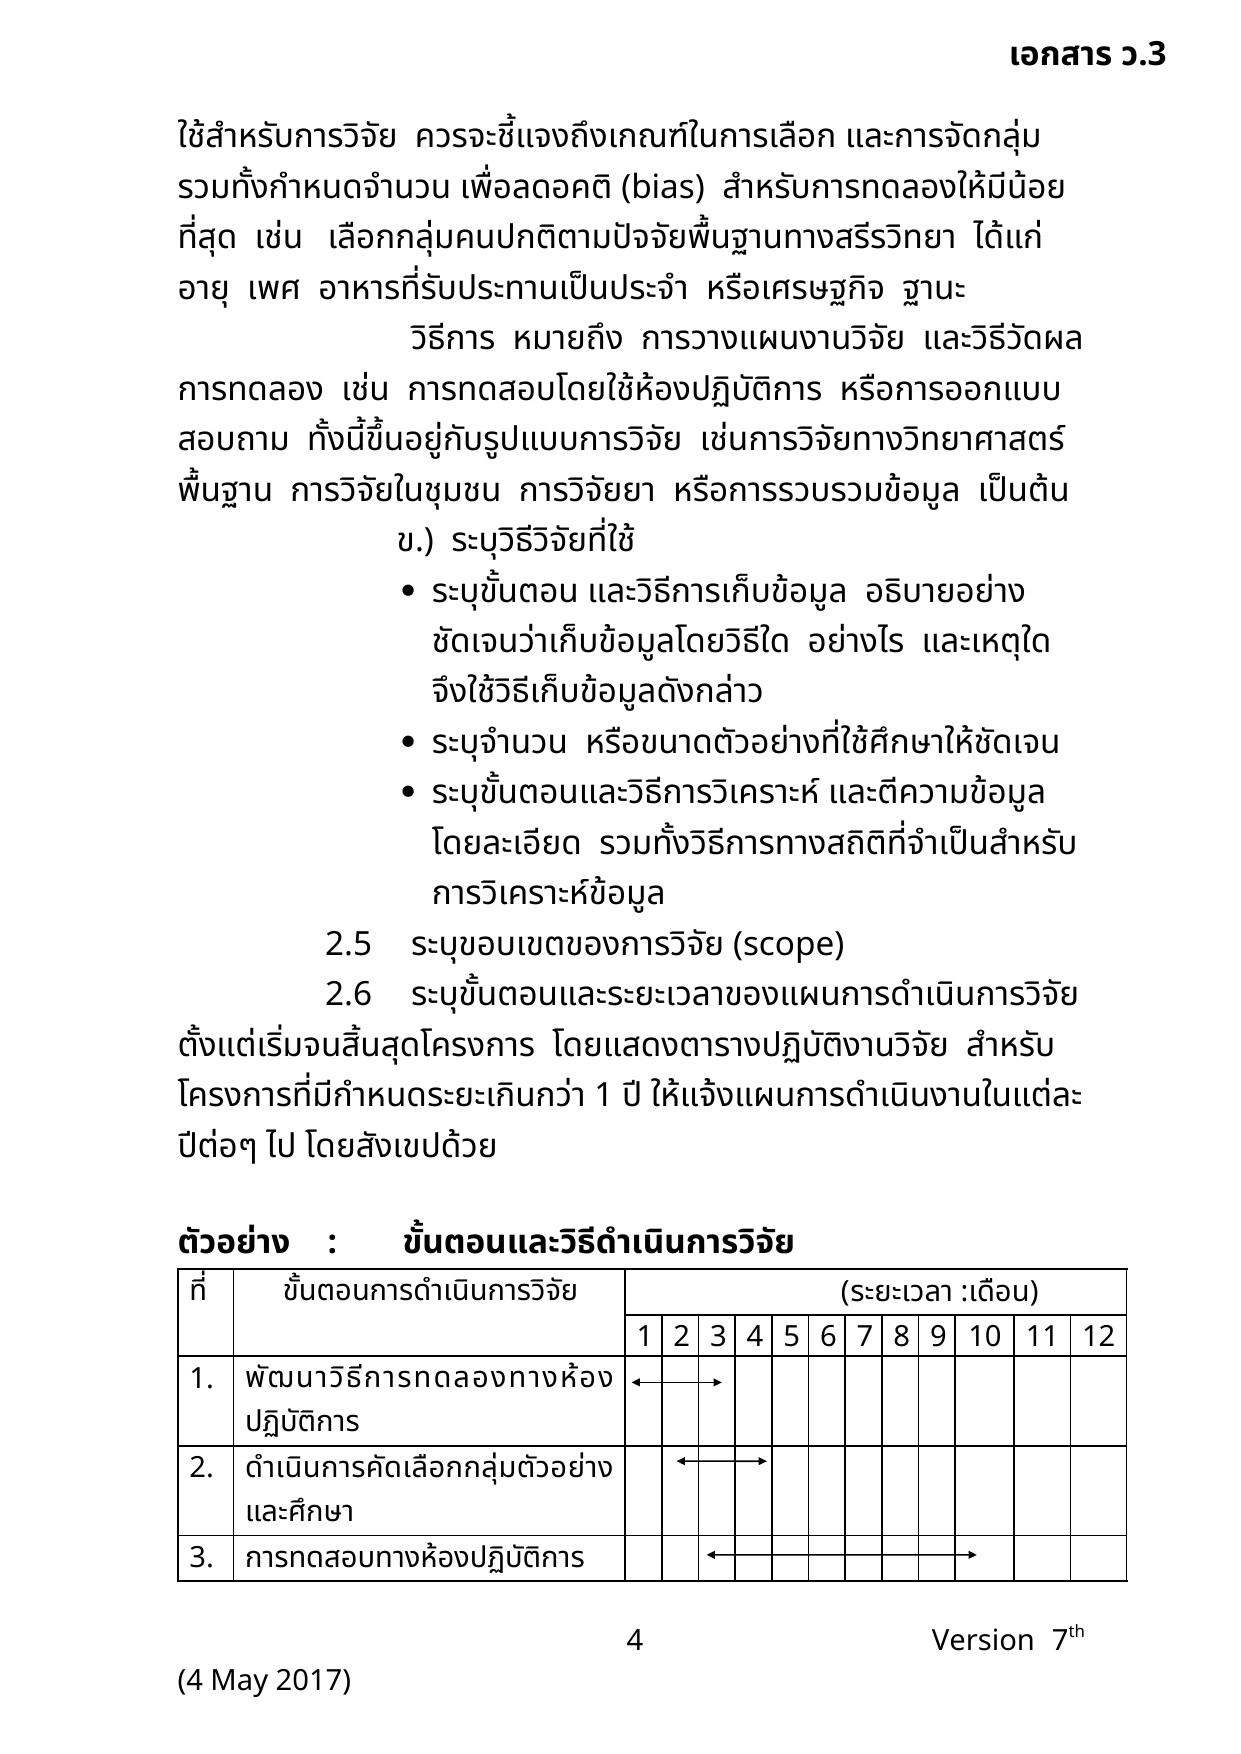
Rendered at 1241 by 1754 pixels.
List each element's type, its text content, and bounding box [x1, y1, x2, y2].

list ระบุขอบเขตของการวิจัย (scope) [177, 919, 1092, 970]
table_cell [846, 1556, 881, 1580]
table_cell 10 [956, 1316, 1013, 1355]
text ข.) ระบุวิธีวิจัยที่ใช้ [177, 516, 1092, 567]
table_cell [773, 1556, 808, 1580]
table_cell [699, 1357, 734, 1445]
text ตัวอย่าง : ขั้นตอนและวิธีดำเนินการวิจัย [177, 1218, 1092, 1268]
table_cell [663, 1536, 698, 1580]
table_cell 5 [773, 1316, 808, 1355]
table_cell [736, 1536, 771, 1554]
table_cell [1015, 1447, 1070, 1535]
table_cell [663, 1447, 698, 1535]
table_cell [1071, 1536, 1126, 1580]
table_cell 3 [699, 1316, 734, 1355]
table_cell [773, 1357, 808, 1445]
table_cell [179, 1314, 233, 1355]
text ใช้สำหรับการวิจัย ควรจะชี้แจงถึงเกณฑ์ในการเลือก และการจัดกลุ่ม รวมทั้งกำหนดจำนวน เพื่อลดอคติ (bias) สำหรับการทดลองให้มีน้อยที่สุด เช่น เลือกกลุ่มคนปกติตามปัจจัยพื้นฐานทางสรีรวิทยา ได้แก่ อายุ เพศ อาหารที่รับประทานเป็นประจำ หรือเศรษฐกิจ ฐานะ [177, 112, 1092, 314]
text วิธีการ หมายถึง การวางแผนงานวิจัย และวิธีวัดผลการทดลอง เช่น การทดสอบโดยใช้ห้องปฏิบัติการ หรือการออกแบบสอบถาม ทั้งนี้ขึ้นอยู่กับรูปแบบการวิจัย เช่นการวิจัยทางวิทยาศาสตร์พื้นฐาน การวิจัยในชุมชน การวิจัยยา หรือการรวบรวมข้อมูล เป็นต้น [177, 314, 1092, 516]
table_cell [699, 1536, 734, 1580]
table_cell [736, 1556, 771, 1580]
table_cell 7 [846, 1316, 881, 1355]
table_cell 6 [809, 1316, 844, 1355]
table_cell [956, 1447, 1013, 1535]
table_cell [1015, 1536, 1070, 1580]
table_cell [956, 1536, 1013, 1580]
table_cell 2. [179, 1447, 233, 1535]
table_header (ระยะเวลา :เดือน) [626, 1270, 1126, 1314]
table_cell [1071, 1357, 1126, 1445]
table_cell 12 [1071, 1316, 1126, 1355]
table_cell 2 [663, 1316, 698, 1355]
table_cell [663, 1383, 698, 1445]
table_cell [956, 1357, 1013, 1445]
table_cell 1 [626, 1316, 661, 1355]
table_cell [1015, 1357, 1070, 1445]
table_cell ดำเนินการคัดเลือกกลุ่มตัวอย่างและศึกษา [234, 1447, 624, 1535]
table_cell [919, 1536, 954, 1554]
list ระบุจำนวน หรือขนาดตัวอย่างที่ใช้ศึกษาให้ชัดเจน [402, 718, 1092, 768]
list ระบุขั้นตอน และวิธีการเก็บข้อมูล อธิบายอย่างชัดเจนว่าเก็บข้อมูลโดยวิธีใด อย่างไร และเหตุใด จึงใช้วิธีเก็บข้อมูลดังกล่าว [402, 567, 1092, 718]
table_cell [809, 1536, 844, 1554]
table_cell [626, 1357, 661, 1445]
table_cell [846, 1536, 881, 1554]
table_cell 4 [736, 1316, 771, 1355]
table_cell [809, 1556, 844, 1580]
table_cell การทดสอบทางห้องปฏิบัติการ [234, 1536, 624, 1580]
table_cell [883, 1447, 918, 1535]
table_cell [626, 1536, 661, 1580]
table_cell [234, 1314, 624, 1355]
table_cell [846, 1357, 881, 1445]
table_cell [663, 1357, 698, 1382]
table_header ที่ [179, 1270, 233, 1314]
table_cell [883, 1536, 918, 1554]
table_cell [626, 1447, 661, 1535]
table_cell [736, 1357, 771, 1445]
table_cell 9 [919, 1316, 954, 1355]
table_cell [809, 1447, 844, 1535]
table_cell 8 [883, 1316, 918, 1355]
table_cell [773, 1447, 808, 1535]
table_cell [699, 1447, 734, 1460]
table_cell [883, 1357, 918, 1445]
table_cell [883, 1556, 918, 1580]
table_cell 11 [1015, 1316, 1070, 1355]
table_cell [919, 1556, 954, 1580]
table_cell [919, 1447, 954, 1535]
table_cell [773, 1536, 808, 1554]
table_header ขั้นตอนการดำเนินการวิจัย [234, 1270, 624, 1314]
table_cell พัฒนาวิธีการทดลองทางห้องปฏิบัติการ [234, 1357, 624, 1445]
table_cell [846, 1447, 881, 1535]
table_cell [919, 1357, 954, 1445]
table_cell [699, 1462, 734, 1535]
list ระบุขั้นตอนและวิธีการวิเคราะห์ และตีความข้อมูลโดยละเอียด รวมทั้งวิธีการทางสถิติที่จำเป็นสำหรับการวิเคราะห์ข้อมูล [402, 768, 1092, 919]
table_cell [736, 1447, 771, 1535]
table_cell 1. [179, 1357, 233, 1445]
table_cell 3. [179, 1536, 233, 1580]
table_cell [809, 1357, 844, 1445]
table_cell [1071, 1447, 1126, 1535]
list ระบุขั้นตอนและระยะเวลาของแผนการดำเนินการวิจัย ตั้งแต่เริ่มจนสิ้นสุดโครงการ โดยแสดงตารางปฏิบัติงานวิจัย สำหรับโครงการที่มีกำหนดระยะเกินกว่า 1 ปี ให้แจ้งแผนการดำเนินงานในแต่ละปีต่อๆ ไป โดยสังเขปด้วย [177, 970, 1092, 1172]
